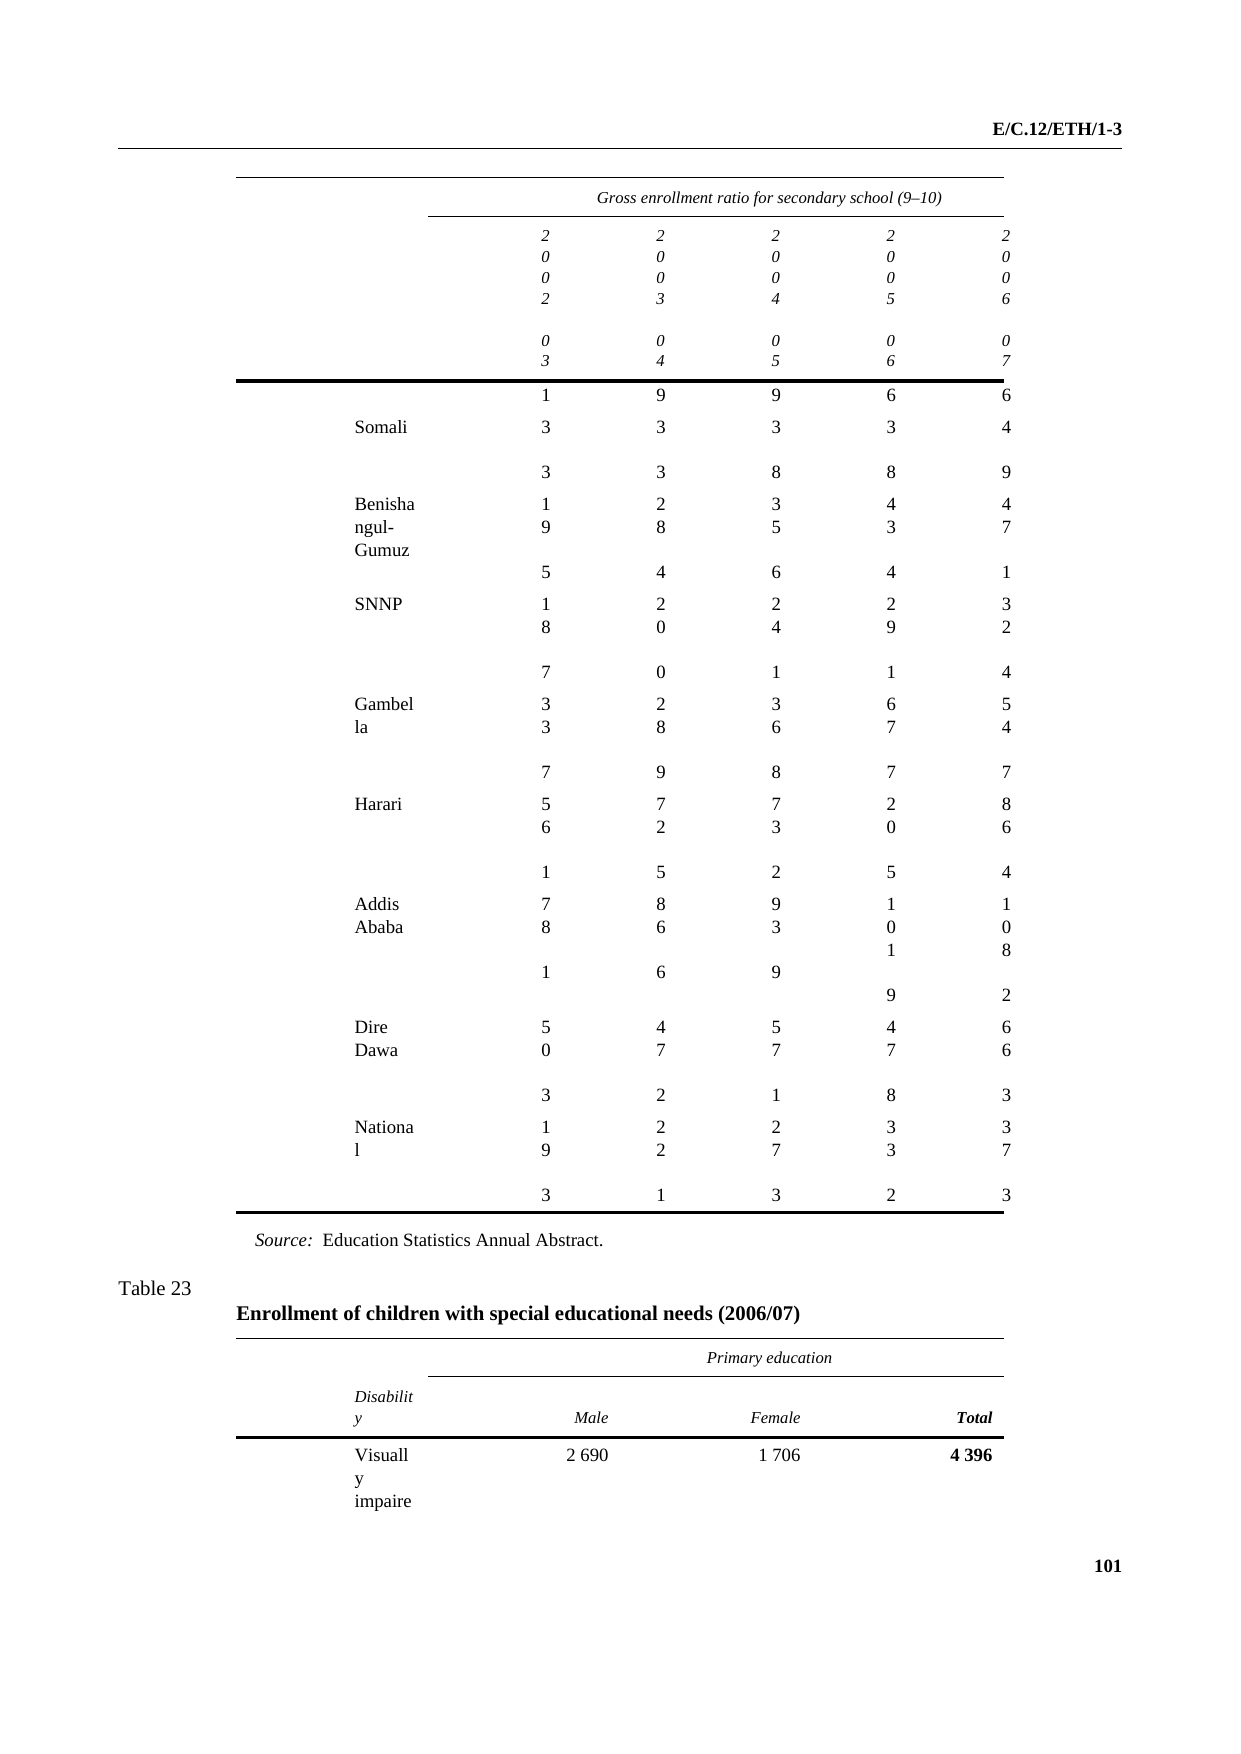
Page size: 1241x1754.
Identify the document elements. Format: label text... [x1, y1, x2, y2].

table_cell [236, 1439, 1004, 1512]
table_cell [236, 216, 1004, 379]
text Source: Education Statistics Annual Abstract. [237, 1226, 1003, 1251]
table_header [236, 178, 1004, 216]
subtitle Table 23 [118, 1276, 1122, 1300]
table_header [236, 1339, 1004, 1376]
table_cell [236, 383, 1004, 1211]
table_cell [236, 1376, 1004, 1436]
text Enrollment of children with special educational needs (2006/07) [236, 1300, 1004, 1325]
